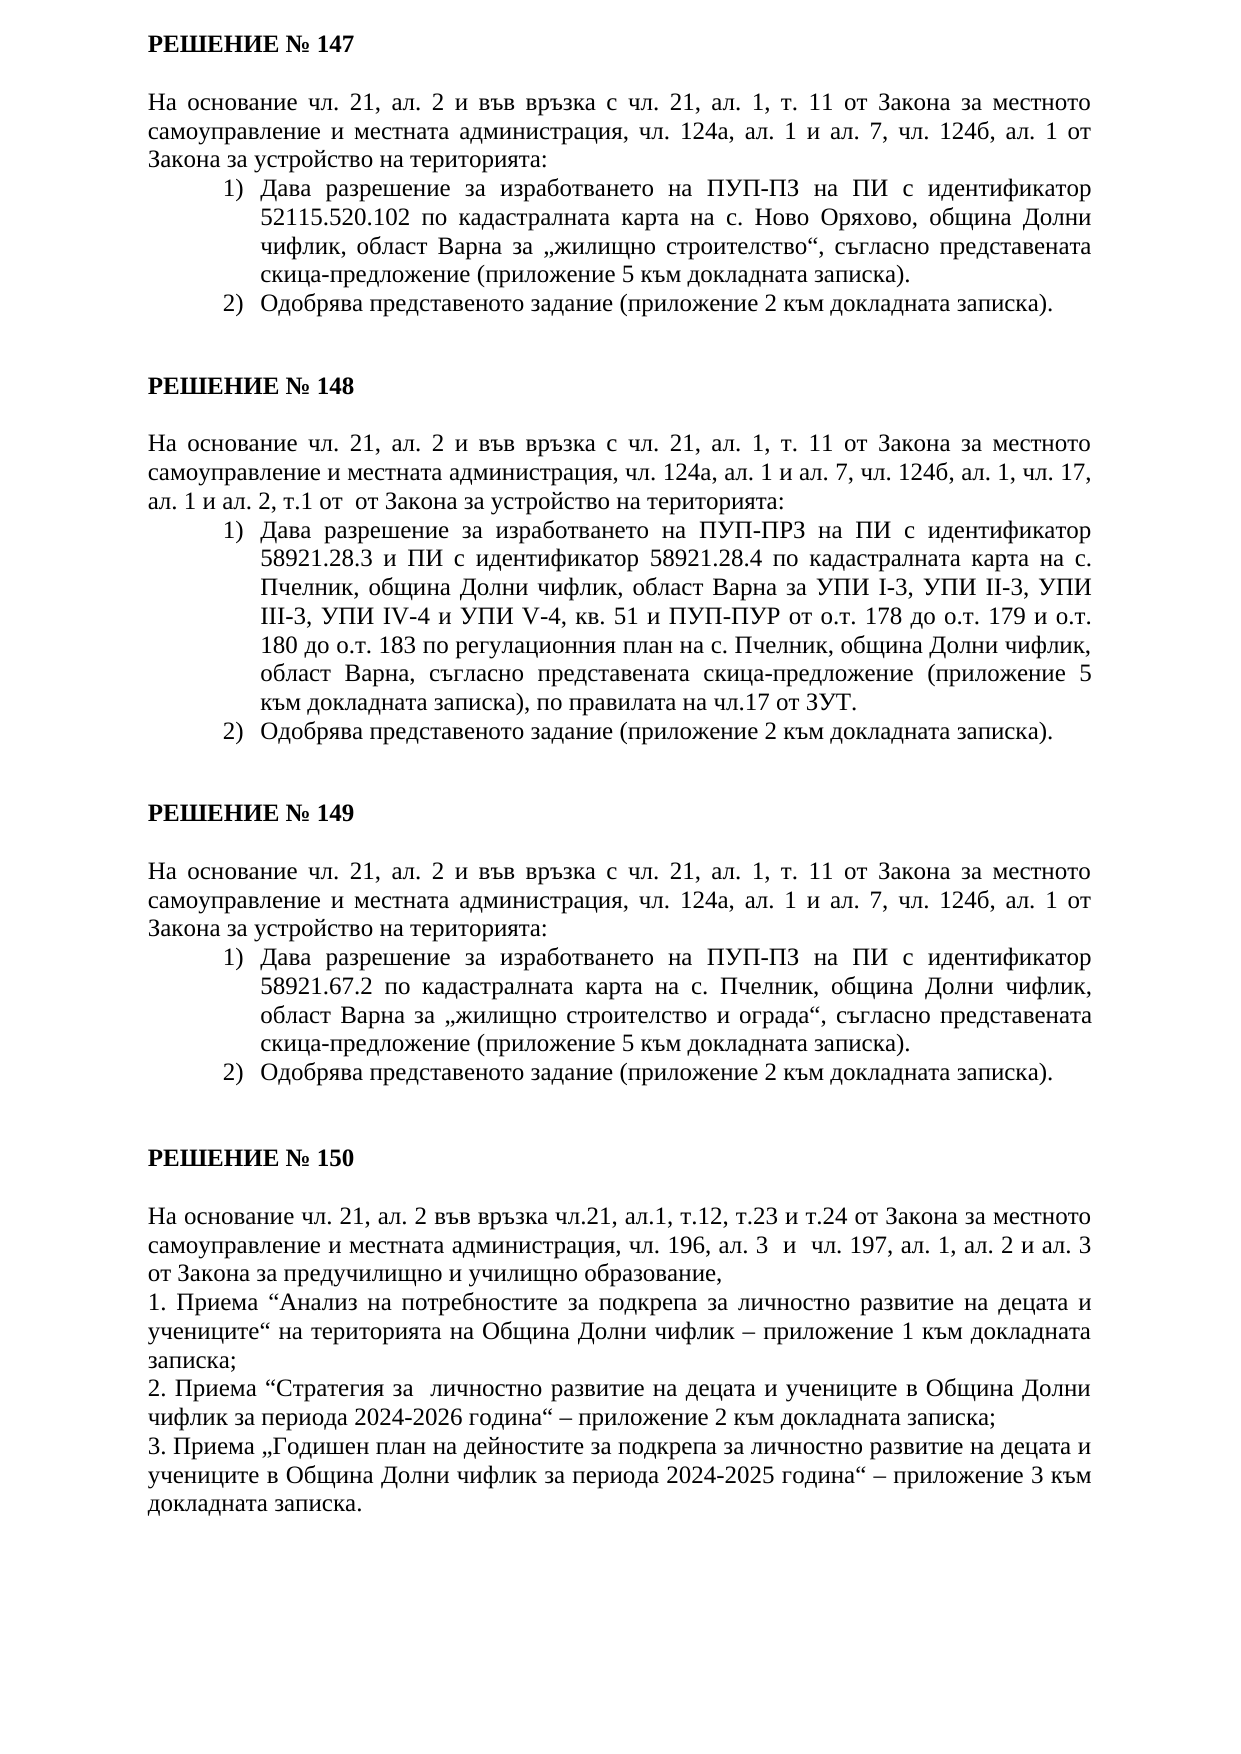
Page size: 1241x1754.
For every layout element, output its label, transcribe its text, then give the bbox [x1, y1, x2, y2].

text 1. Приема “Анализ на потребностите за подкрепа за личностно развитие на децата и учениците“ на територията на Община Долни чифлик – приложение 1 към докладната записка; [148, 1287, 1093, 1373]
text РЕШЕНИЕ № 149 [148, 798, 1093, 827]
text На основание чл. 21, ал. 2 и във връзка с чл. 21, ал. 1, т. 11 от Закона за местното самоуправление и местната администрация, чл. 124а, ал. 1 и ал. 7, чл. 124б, ал. 1, чл. 17, ал. 1 и ал. 2, т.1 от от Закона за устройство на територията: [148, 428, 1093, 515]
text На основание чл. 21, ал. 2 и във връзка с чл. 21, ал. 1, т. 11 от Закона за местното самоуправление и местната администрация, чл. 124а, ал. 1 и ал. 7, чл. 124б, ал. 1 от Закона за устройство на територията: [148, 87, 1093, 173]
list Одобрява представеното задание (приложение 2 към докладната записка). [223, 1057, 1093, 1086]
text РЕШЕНИЕ № 148 [148, 371, 1093, 400]
text РЕШЕНИЕ № 150 [148, 1143, 1093, 1172]
list Одобрява представеното задание (приложение 2 към докладната записка). [223, 716, 1093, 745]
list Дава разрешение за изработването на ПУП-ПЗ на ПИ с идентификатор 58921.67.2 по кадастралната карта на с. Пчелник, община Долни чифлик, област Варна за „жилищно строителство и ограда“, съгласно представената скица-предложение (приложение 5 към докладната записка). [223, 942, 1093, 1057]
text 3. Приема „Годишен план на дейностите за подкрепа за личностно развитие на децата и учениците в Община Долни чифлик за периода 2024-2025 година“ – приложение 3 към докладната записка. [148, 1431, 1093, 1517]
text 2. Приема “Стратегия за личностно развитие на децата и учениците в Община Долни чифлик за периода 2024-2026 година“ – приложение 2 към докладната записка; [148, 1373, 1093, 1431]
list Дава разрешение за изработването на ПУП-ПЗ на ПИ с идентификатор 52115.520.102 по кадастралната карта на с. Ново Оряхово, община Долни чифлик, област Варна за „жилищно строителство“, съгласно представената скица-предложение (приложение 5 към докладната записка). [223, 173, 1093, 288]
list Дава разрешение за изработването на ПУП-ПРЗ на ПИ с идентификатор 58921.28.3 и ПИ с идентификатор 58921.28.4 по кадастралната карта на с. Пчелник, община Долни чифлик, област Варна за УПИ І-3, УПИ ІІ-3, УПИ ІІІ-3, УПИ ІV-4 и УПИ V-4, кв. 51 и ПУП-ПУР от о.т. 178 до о.т. 179 и о.т. 180 до о.т. 183 по регулационния план на с. Пчелник, община Долни чифлик, област Варна, съгласно представената скица-предложение (приложение 5 към докладната записка), по правилата на чл.17 от ЗУТ. [223, 515, 1093, 716]
text На основание чл. 21, ал. 2 във връзка чл.21, ал.1, т.12, т.23 и т.24 от Закона за местното самоуправление и местната администрация, чл. 196, ал. 3 и чл. 197, ал. 1, ал. 2 и ал. 3 от Закона за предучилищно и училищно образование, [148, 1201, 1093, 1287]
text На основание чл. 21, ал. 2 и във връзка с чл. 21, ал. 1, т. 11 от Закона за местното самоуправление и местната администрация, чл. 124а, ал. 1 и ал. 7, чл. 124б, ал. 1 от Закона за устройство на територията: [148, 856, 1093, 942]
list Одобрява представеното задание (приложение 2 към докладната записка). [223, 288, 1093, 317]
text РЕШЕНИЕ № 147 [148, 29, 1093, 58]
